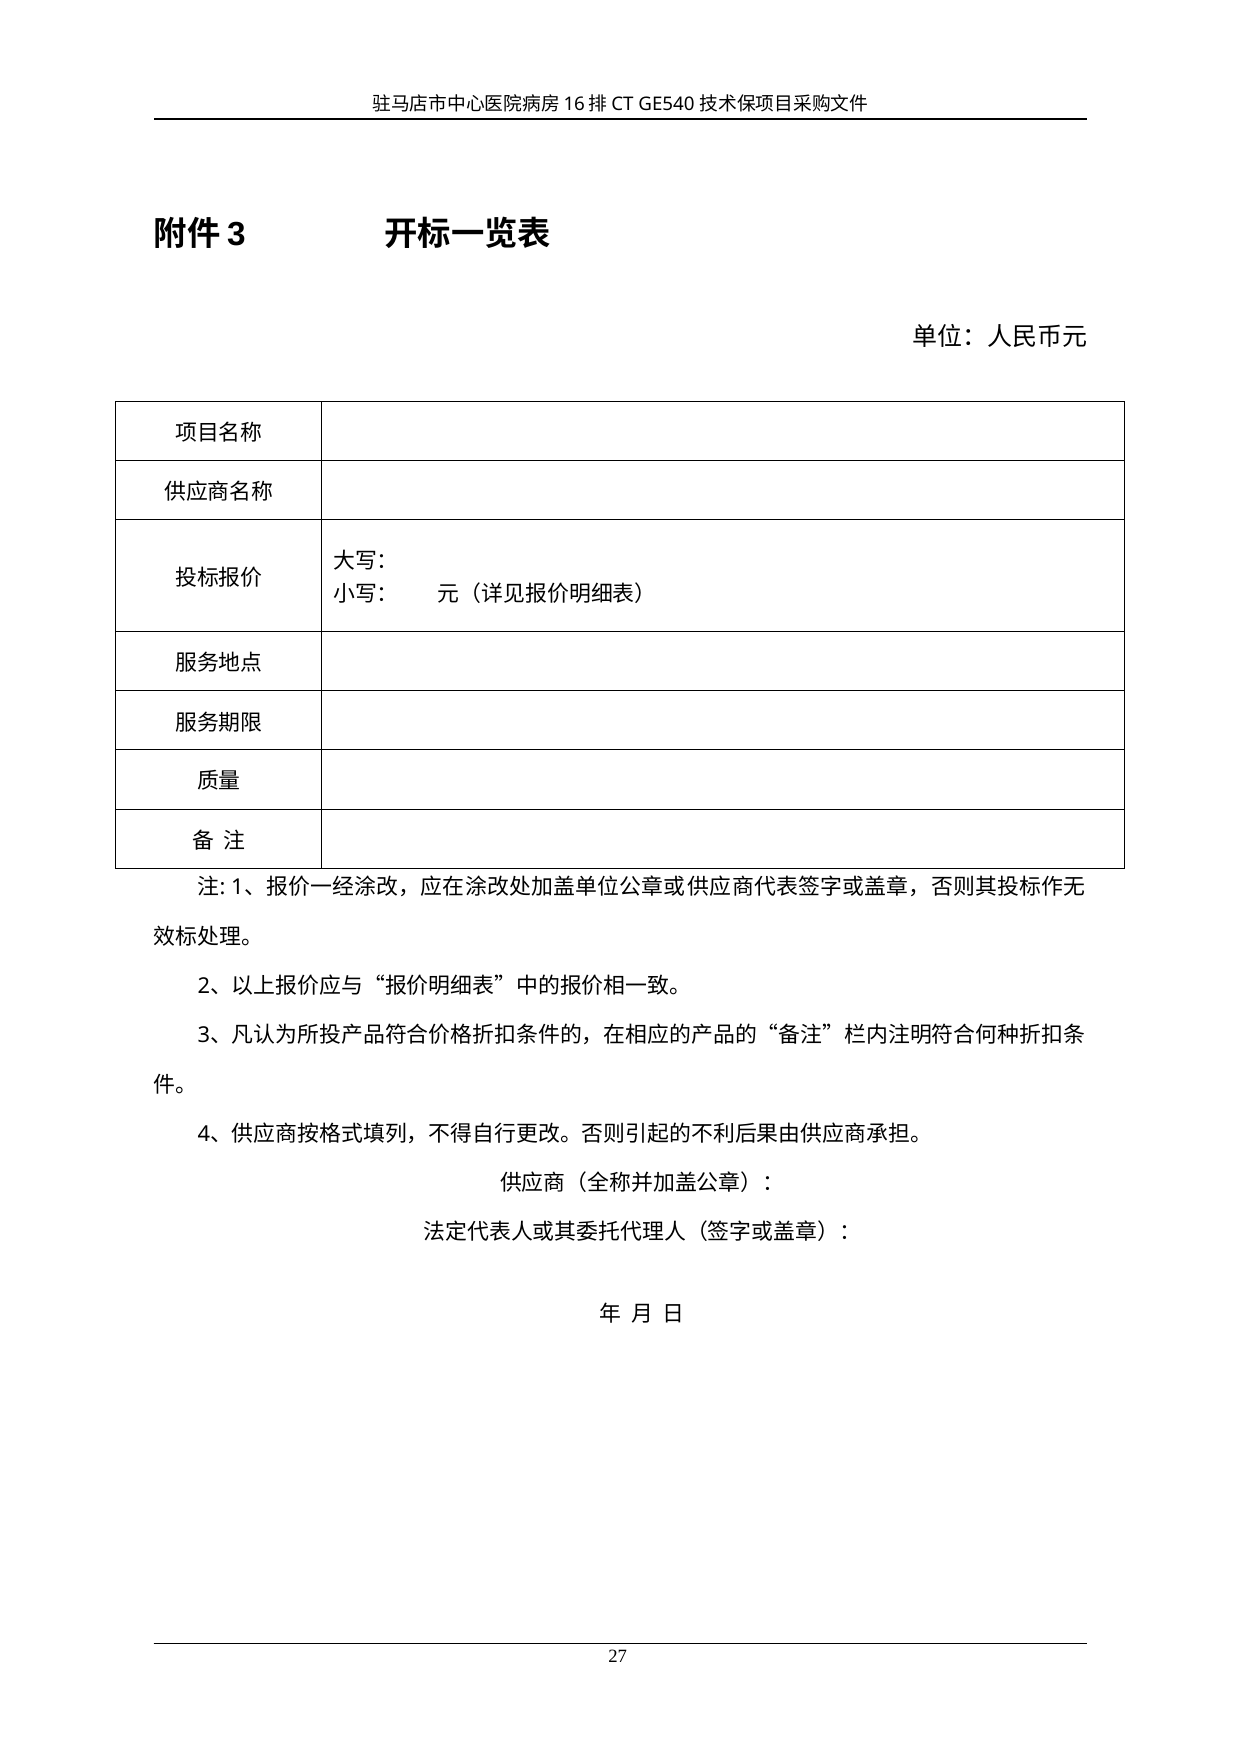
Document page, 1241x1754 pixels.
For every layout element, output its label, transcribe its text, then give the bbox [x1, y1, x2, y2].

table_cell 供应商名称 [116, 461, 321, 519]
subtitle 附件3 开标一览表 [153, 198, 1087, 264]
table_cell 质量 [116, 750, 321, 808]
table_cell 备 注 [116, 810, 321, 867]
text 3、凡认为所投产品符合价格折扣条件的，在相应的产品的“备注”栏内注明符合何种折扣条件。 [153, 1016, 1087, 1099]
text 年 月 日 [153, 1296, 1087, 1329]
table_cell [322, 691, 1124, 749]
table_cell 服务期限 [116, 691, 321, 749]
table_cell 投标报价 [116, 520, 321, 631]
table_cell [322, 632, 1124, 690]
text 2、以上报价应与“报价明细表”中的报价相一致。 [153, 967, 1087, 1001]
table_header [322, 402, 1124, 460]
text 供应商（全称并加盖公章）： [153, 1164, 1087, 1198]
text 4、供应商按格式填列，不得自行更改。否则引起的不利后果由供应商承担。 [153, 1115, 1087, 1148]
text 法定代表人或其委托代理人（签字或盖章）： [153, 1213, 1087, 1247]
table_cell [322, 461, 1124, 519]
table_cell 大写： 小写： 元（详见报价明细表） [322, 520, 1124, 631]
table_cell [322, 750, 1124, 808]
text 单位：人民币元 [153, 301, 1087, 368]
text 注: 1、报价一经涂改，应在涂改处加盖单位公章或供应商代表签字或盖章，否则其投标作无效标处理。 [153, 869, 1087, 952]
table_cell 服务地点 [116, 632, 321, 690]
table_header 项目名称 [116, 402, 321, 460]
table_cell [322, 810, 1124, 867]
